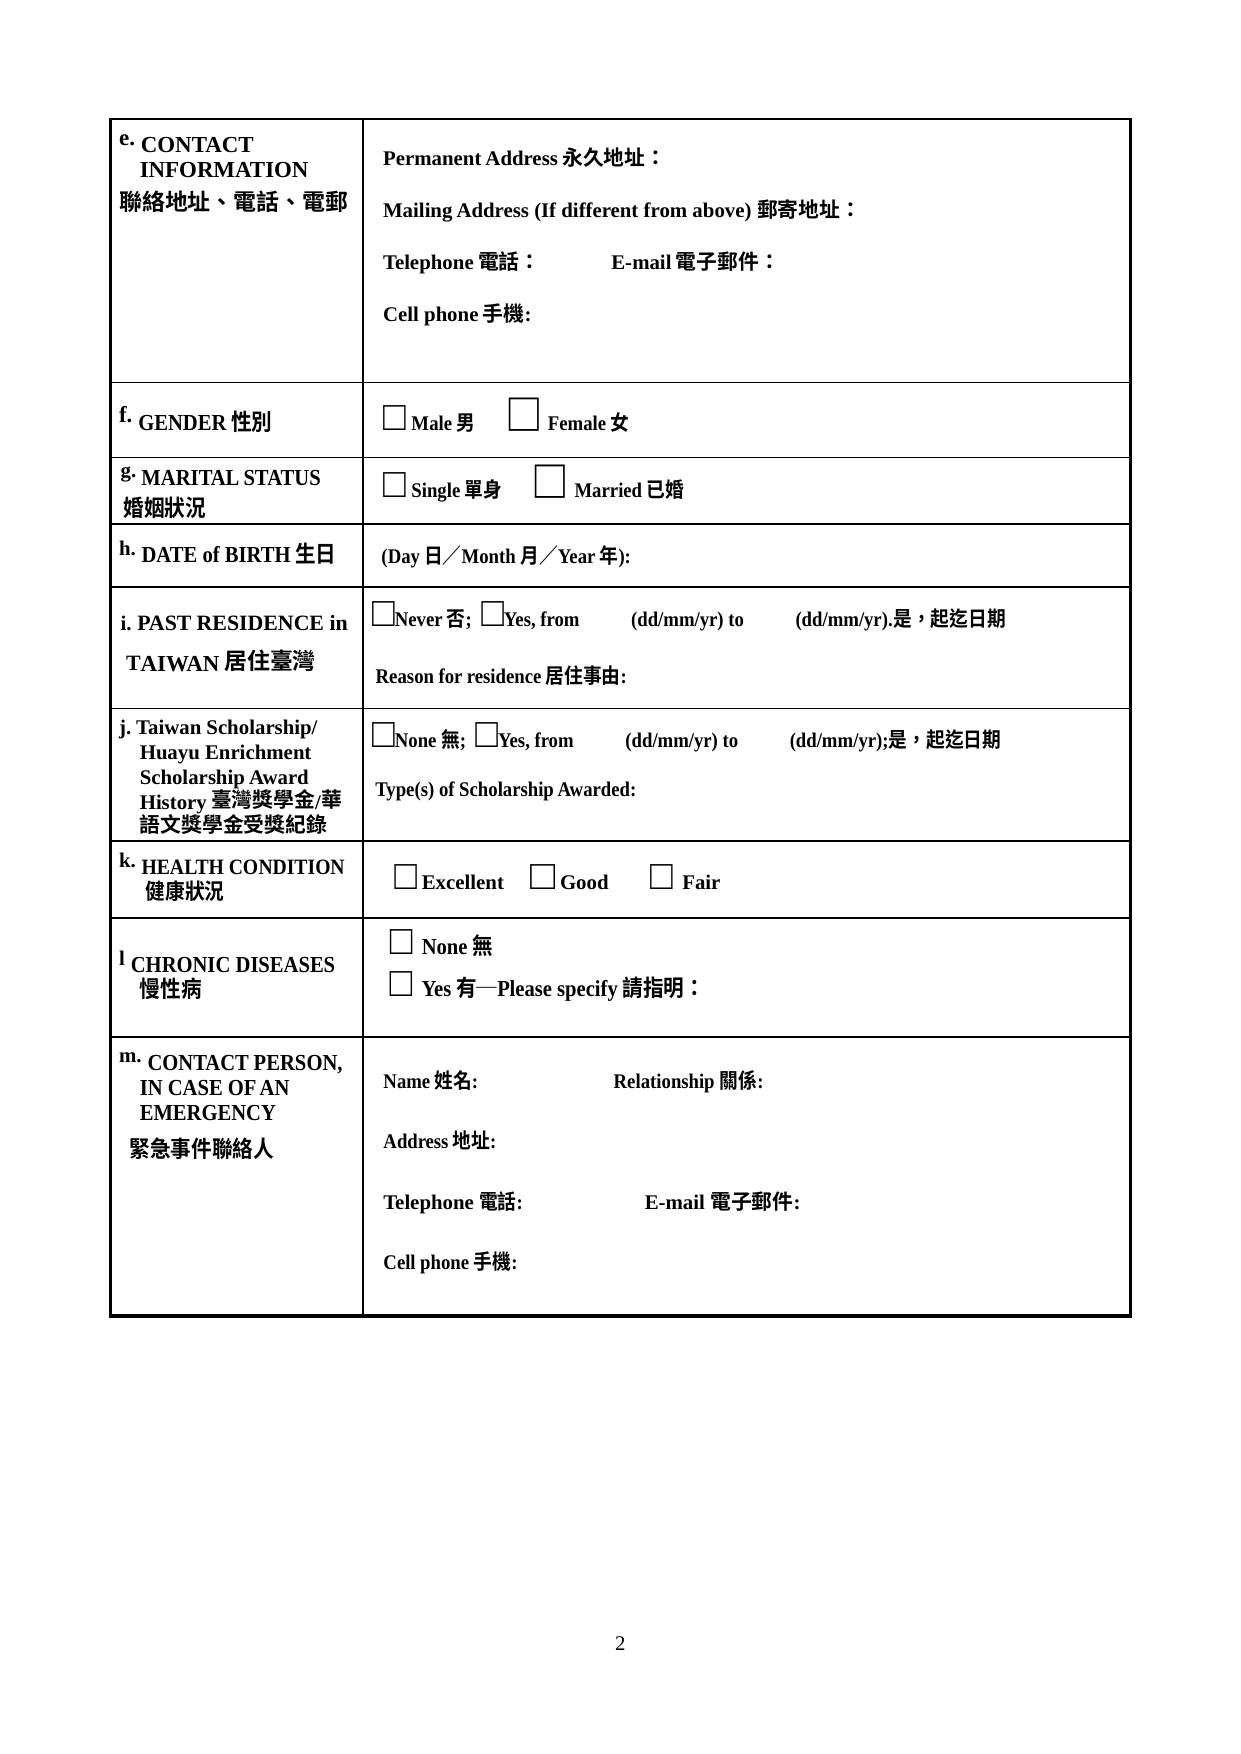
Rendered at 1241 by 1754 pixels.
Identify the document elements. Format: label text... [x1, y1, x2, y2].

table_cell □Never 否; □Yes, from (dd/mm/yr) to (dd/mm/yr).是，起迄日期 Reason for residence居住事由: [364, 588, 1129, 707]
table_cell h. DATE of BIRTH生日 [112, 525, 362, 586]
table_cell f. GENDER性別 [112, 383, 362, 457]
table_cell g. MARITAL STATUS 婚姻狀況 [112, 458, 362, 523]
table_cell k. HEALTH CONDITION 健康狀況 [112, 842, 362, 917]
table_cell Name姓名: Relationship 關係: Address地址: Telephone 電話: E-mail 電子郵件: Cell phone 手機: [364, 1038, 1129, 1314]
table_cell □None 無; □Yes, from (dd/mm/yr) to (dd/mm/yr);是，起迄日期 Type(s) of Scholarship Awarded: [364, 709, 1129, 840]
table_cell □ Single單身 □ Married已婚 [364, 458, 1129, 523]
table_cell (Day日／Month 月／Year 年): [364, 525, 1129, 586]
table_cell Permanent Address永久地址： Mailing Address (If different from above) 郵寄地址： Telephone電話： E-mail電子郵件： Cell phone手機: [364, 120, 1129, 382]
table_cell i. PAST RESIDENCE in TAIWAN居住臺灣 [112, 588, 362, 707]
table_cell l CHRONIC DISEASES 慢性病 [112, 919, 362, 1036]
table_cell □ None無 □ Yes有─Please specify請指明： [364, 919, 1129, 1036]
table_cell j. Taiwan Scholarship/ Huayu Enrichment Scholarship Award History臺灣獎學金/華語文獎學金受獎紀錄 [112, 709, 362, 840]
table_cell □ Male 男 □ Female女 [364, 383, 1129, 457]
table_cell m. CONTACT PERSON, IN CASE OF AN EMERGENCY 緊急事件聯絡人 [112, 1038, 362, 1314]
table_cell e. CONTACT INFORMATION 聯絡地址、電話、電郵 [112, 120, 362, 382]
table_cell □ Excellent □ Good □ Fair [364, 842, 1129, 917]
